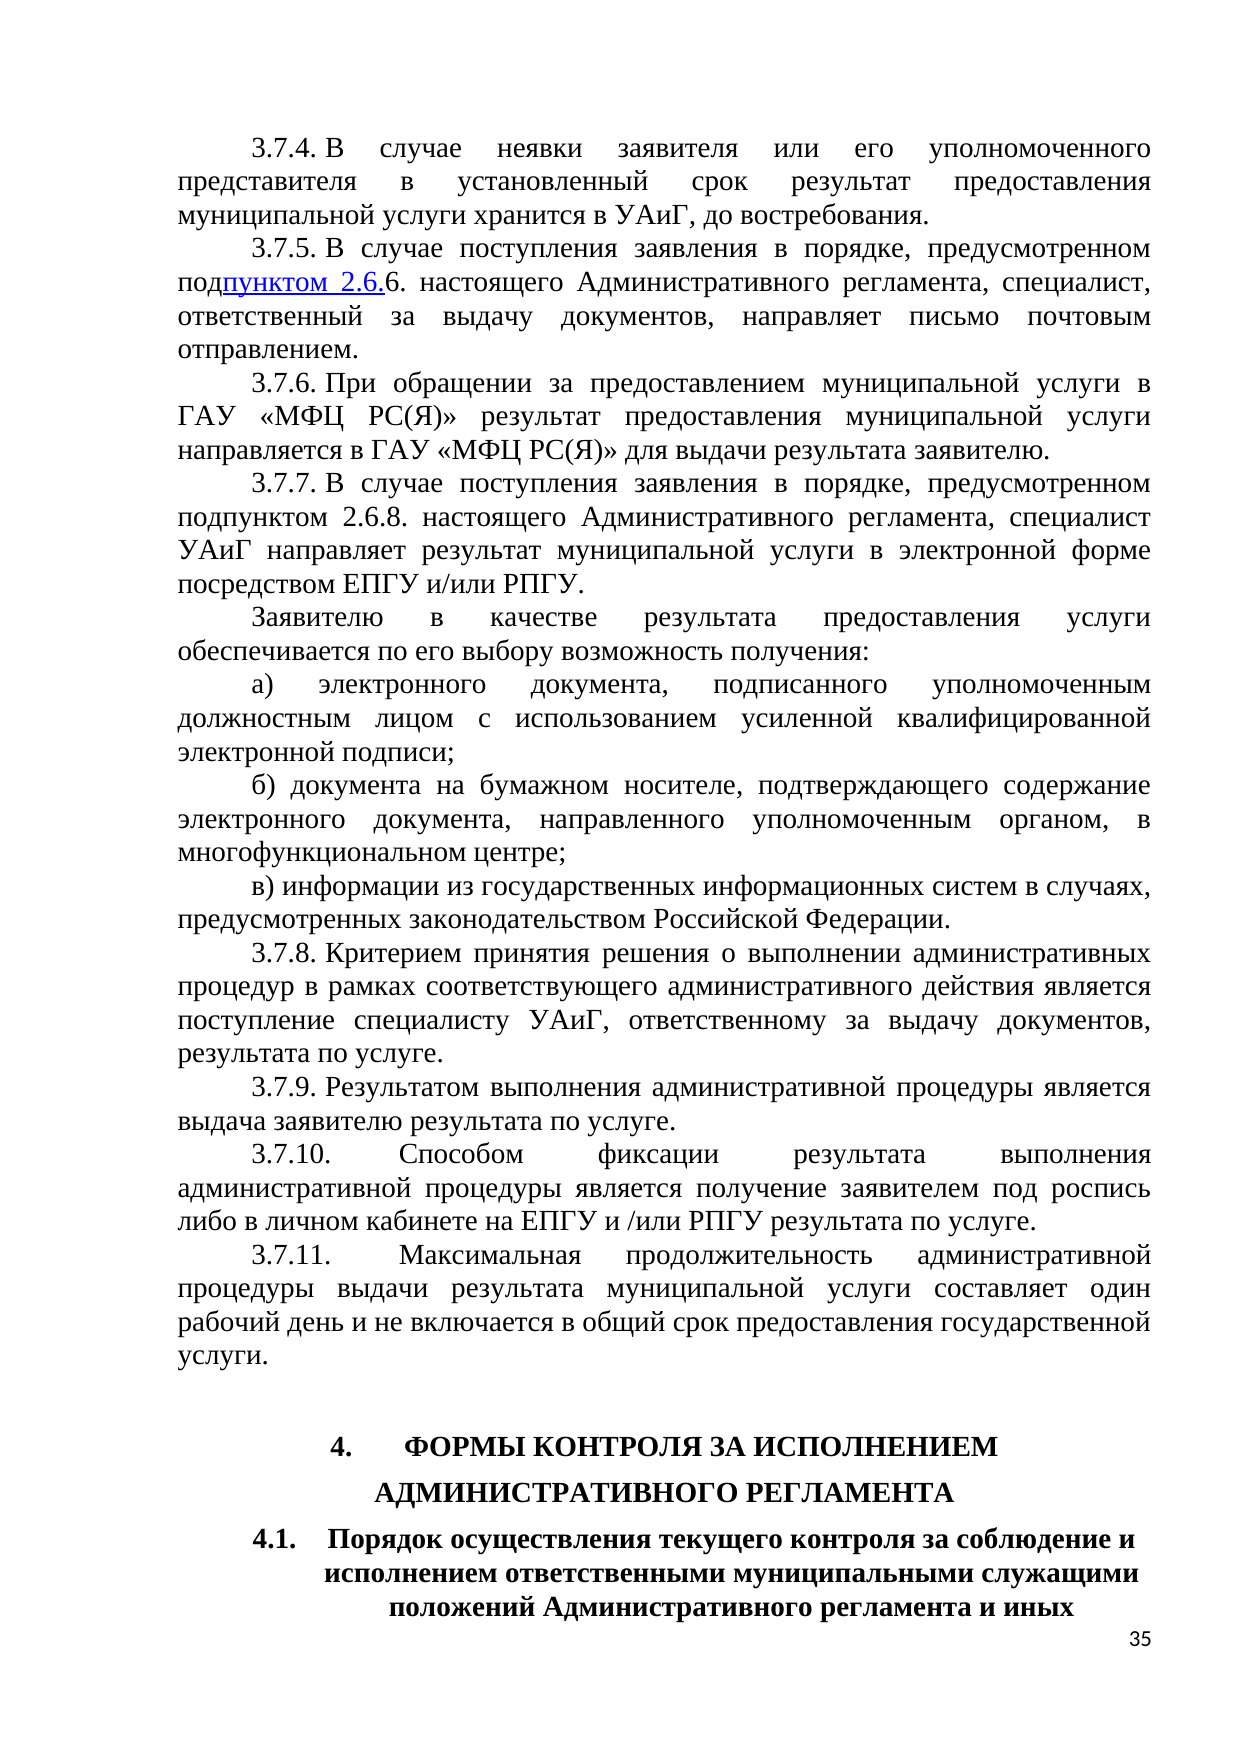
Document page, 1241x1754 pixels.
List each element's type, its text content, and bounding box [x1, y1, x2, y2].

list Максимальная продолжительность административной процедуры выдачи результата муниципальной услуги составляет один рабочий день и не включается в общий срок предоставления государственной услуги. [177, 1237, 1152, 1371]
text Заявителю в качестве результата предоставления услуги обеспечивается по его выбору возможность получения: [177, 599, 1152, 667]
list Способом фиксации результата выполнения административной процедуры является получение заявителем под роспись либо в личном кабинете на ЕПГУ и /или РПГУ результата по услуге. [177, 1136, 1152, 1237]
list Критерием принятия решения о выполнении административных процедур в рамках соответствующего административного действия является поступление специалисту УАиГ, ответственному за выдачу документов, результата по услуге. [177, 935, 1152, 1069]
text б) документа на бумажном носителе, подтверждающего содержание электронного документа, направленного уполномоченным органом, в многофункциональном центре; [177, 767, 1152, 868]
list В случае неявки заявителя или его уполномоченного представителя в установленный срок результат предоставления муниципальной услуги хранится в УАиГ, до востребования. [177, 130, 1152, 231]
text а) электронного документа, подписанного уполномоченным должностным лицом с использованием усиленной квалифицированной электронной подписи; [177, 667, 1152, 767]
text АДМИНИСТРАТИВНОГО РЕГЛАМЕНТА [177, 1476, 1152, 1509]
list При обращении за предоставлением муниципальной услуги в ГАУ «МФЦ РС(Я)» результат предоставления муниципальной услуги направляется в ГАУ «МФЦ РС(Я)» для выдачи результата заявителю. [177, 365, 1152, 465]
text в) информации из государственных информационных систем в случаях, предусмотренных законодательством Российской Федерации. [177, 868, 1152, 935]
list ФОРМЫ КОНТРОЛЯ ЗА ИСПОЛНЕНИЕМ [177, 1429, 1152, 1463]
list В случае поступления заявления в порядке, предусмотренном подпунктом 2.6.6. настоящего Административного регламента, специалист, ответственный за выдачу документов, направляет письмо почтовым отправлением. [177, 231, 1152, 365]
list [236, 1522, 1152, 1622]
list Результатом выполнения административной процедуры является выдача заявителю результата по услуге. [177, 1069, 1152, 1136]
list В случае поступления заявления в порядке, предусмотренном подпунктом 2.6.8. настоящего Административного регламента, специалист УАиГ направляет результат муниципальной услуги в электронной форме посредством ЕПГУ и/или РПГУ. [177, 465, 1152, 599]
